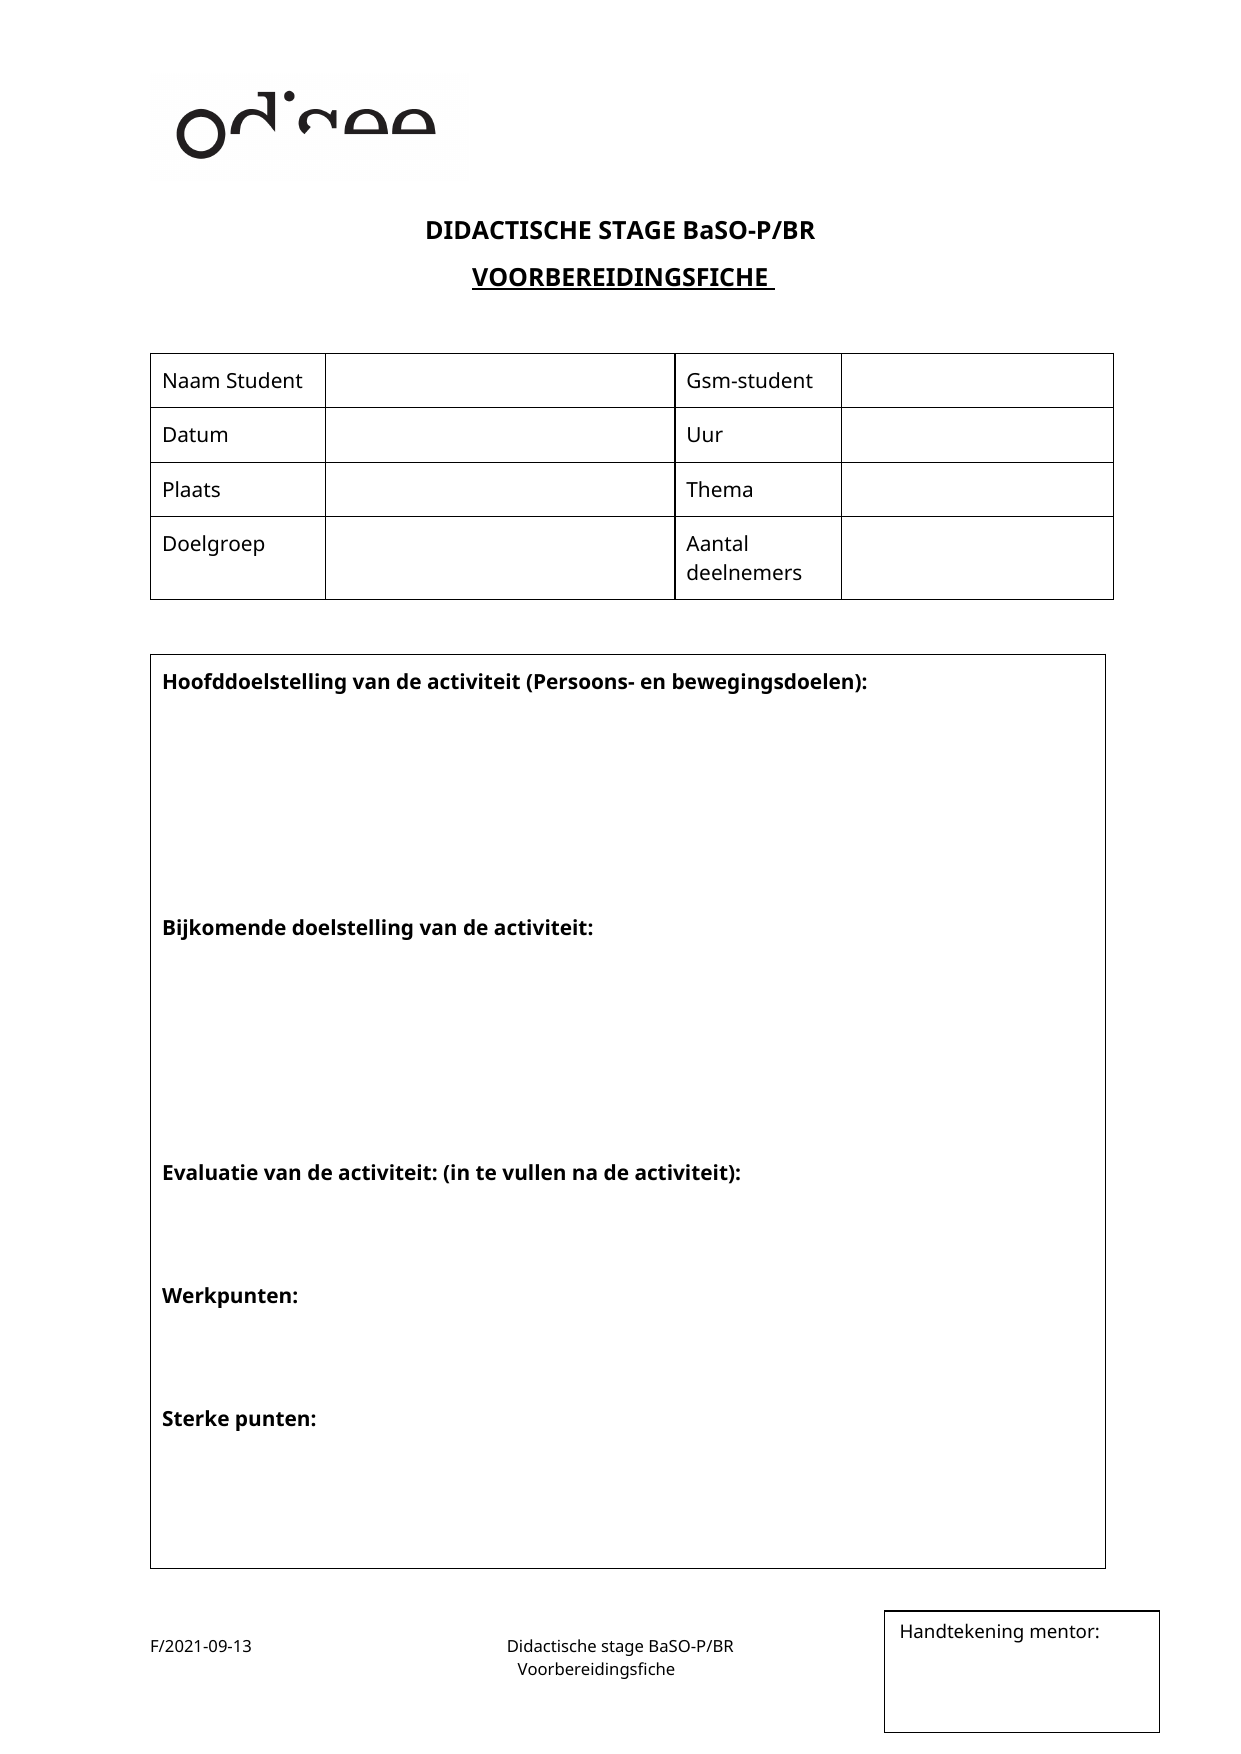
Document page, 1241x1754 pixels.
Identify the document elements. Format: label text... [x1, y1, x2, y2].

table_cell [326, 517, 674, 599]
table_cell Datum [151, 408, 325, 462]
table_header Naam Student [151, 354, 325, 407]
table_cell [842, 517, 1113, 599]
table_header Hoofddoelstelling van de activiteit (Persoons- en bewegingsdoelen): Bijkomende doelstelling van de activiteit: Evaluatie van de activiteit: (in te vullen na de activiteit): Werkpunten: Sterke punten: [151, 655, 1105, 1568]
table_cell Aantal deelnemers [676, 517, 841, 599]
text DIDACTISCHE STAGE BaSO-P/BR [150, 213, 1090, 247]
table_header Gsm-student [676, 354, 841, 407]
table_header [842, 354, 1113, 407]
table_cell Thema [676, 463, 841, 516]
picture [150, 73, 469, 181]
table_cell Uur [676, 408, 841, 462]
table_cell [326, 463, 674, 516]
table_cell Plaats [151, 463, 325, 516]
table_cell [842, 408, 1113, 462]
table_cell [326, 408, 674, 462]
table_cell Doelgroep [151, 517, 325, 599]
table_cell [842, 463, 1113, 516]
text VOORBEREIDINGSFICHE [150, 259, 1090, 293]
table_header [326, 354, 674, 407]
